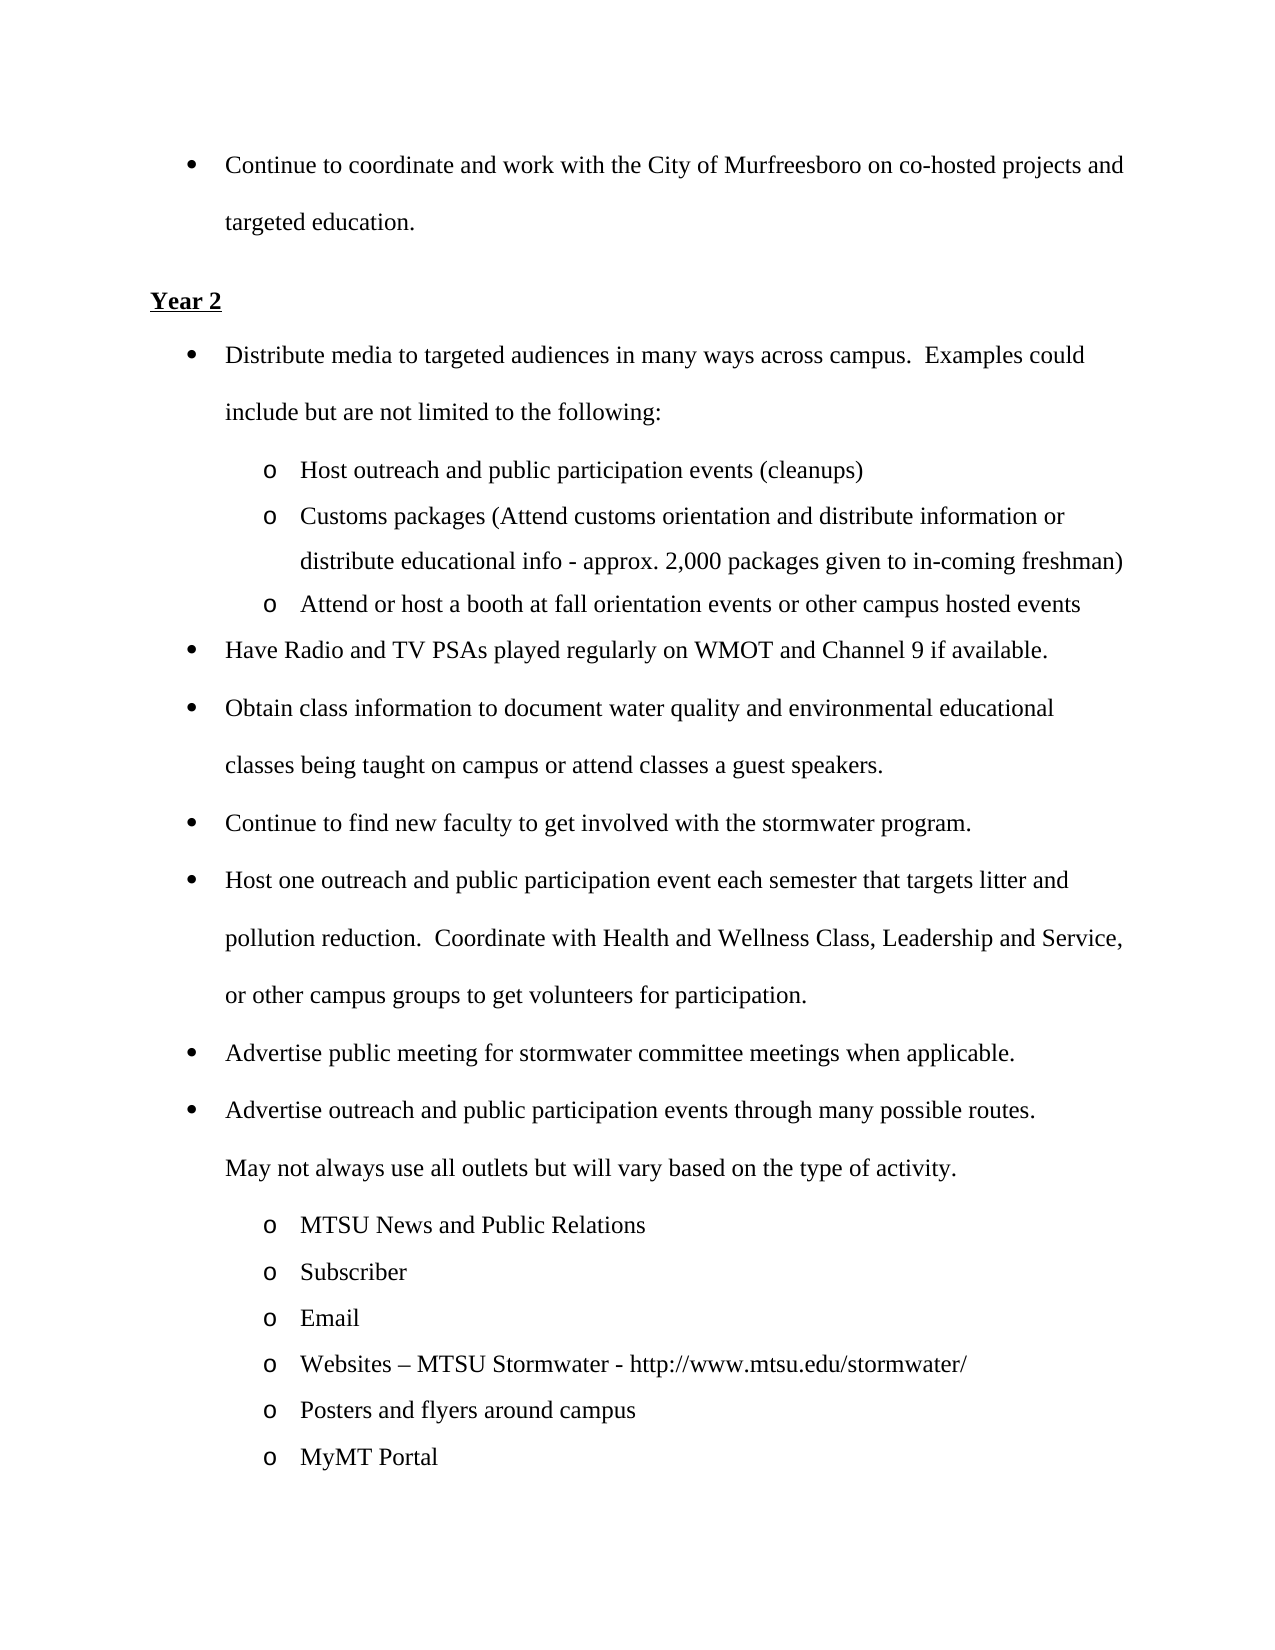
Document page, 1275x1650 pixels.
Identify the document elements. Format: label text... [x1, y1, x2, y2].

list Email [262, 1303, 1125, 1334]
list Distribute media to targeted audiences in many ways across campus. Examples could include but are not limited to the following: [187, 340, 1125, 426]
list Websites – MTSU Stormwater - http://www.mtsu.edu/stormwater/ [262, 1349, 1125, 1380]
list MyMT Portal [262, 1442, 1125, 1473]
list Advertise outreach and public participation events through many possible routes. [187, 1096, 1125, 1124]
list Continue to coordinate and work with the City of Murfreesboro on co-hosted projects and targeted education. [187, 150, 1125, 236]
list MTSU News and Public Relations [262, 1211, 1125, 1241]
list Advertise public meeting for stormwater committee meetings when applicable. [187, 1038, 1125, 1067]
list Posters and flyers around campus [262, 1396, 1125, 1426]
list Host one outreach and public participation event each semester that targets litter and pollution reduction. Coordinate with Health and Wellness Class, Leadership and Service, or other campus groups to get volunteers for participation. [187, 866, 1125, 1009]
list May not always use all outlets but will vary based on the type of activity. [225, 1153, 1125, 1182]
list Obtain class information to document water quality and environmental educational classes being taught on campus or attend classes a guest speakers. [187, 693, 1125, 779]
text Year 2 [150, 286, 1125, 314]
list Have Radio and TV PSAs played regularly on WMOT and Channel 9 if available. [187, 636, 1125, 664]
list Attend or host a booth at fall orientation events or other campus hosted events [262, 589, 1125, 620]
list Subscriber [262, 1257, 1125, 1288]
list Customs packages (Attend customs orientation and distribute information or distribute educational info - approx. 2,000 packages given to in-coming freshman) [262, 501, 1125, 575]
list Host outreach and public participation events (cleanups) [262, 455, 1125, 486]
list Continue to find new faculty to get involved with the stormwater program. [187, 808, 1125, 837]
